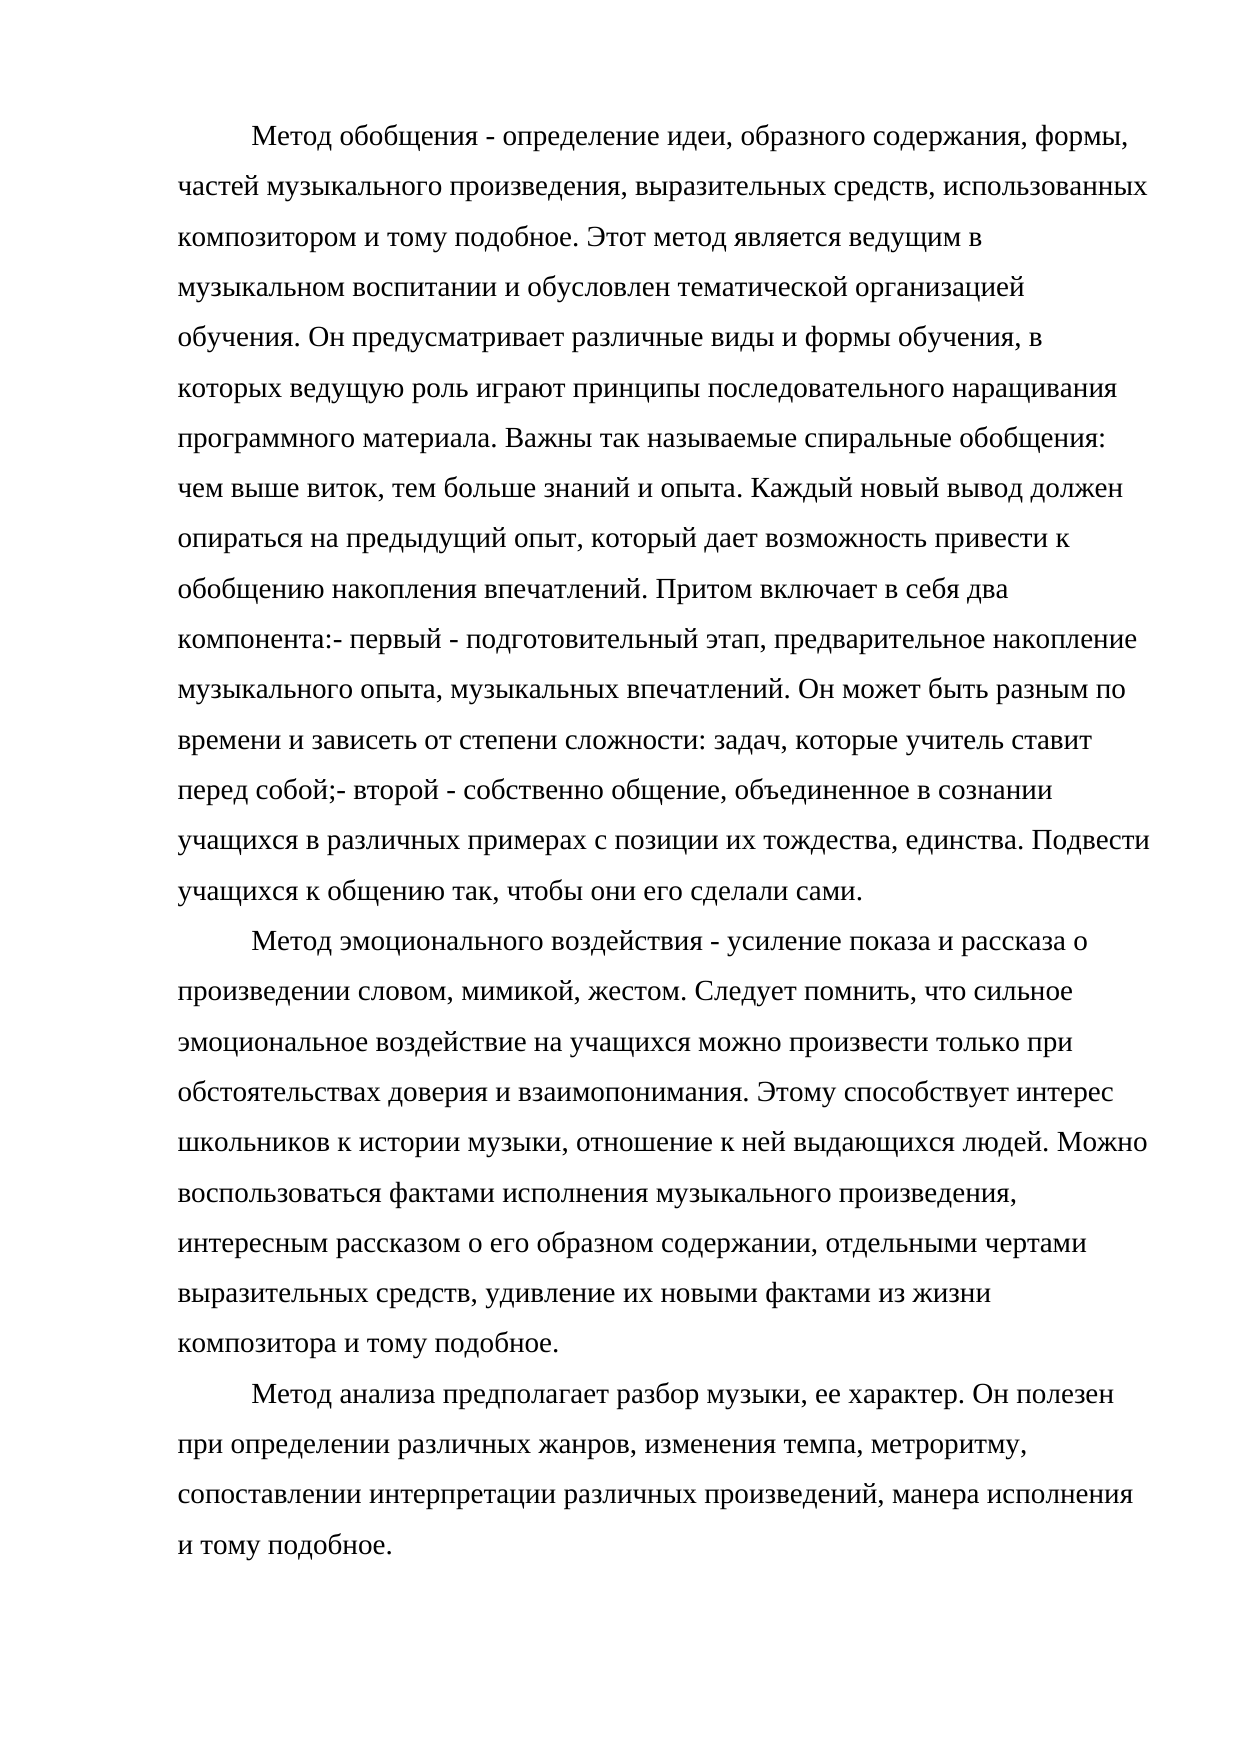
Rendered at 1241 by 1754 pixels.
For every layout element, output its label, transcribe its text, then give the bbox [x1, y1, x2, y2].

text Метод анализа предполагает разбор музыки, ее характер. Он полезен при определении различных жанров, изменения темпа, метроритму, сопоставлении интерпретации различных произведений, манера исполнения и тому подобное. [177, 1376, 1152, 1560]
text Метод обобщения - определение идеи, образного содержания, формы, частей музыкального произведения, выразительных средств, использованных композитором и тому подобное. Этот метод является ведущим в музыкальном воспитании и обусловлен тематической организацией обучения. Он предусматривает различные виды и формы обучения, в которых ведущую роль играют принципы последовательного наращивания программного материала. Важны так называемые спиральные обобщения: чем выше виток, тем больше знаний и опыта. Каждый новый вывод должен опираться на предыдущий опыт, который дает возможность привести к обобщению накопления впечатлений. Притом включает в себя два компонента:- первый - подготовительный этап, предварительное накопление музыкального опыта, музыкальных впечатлений. Он может быть разным по времени и зависеть от степени сложности: задач, которые учитель ставит перед собой;- второй - собственно общение, объединенное в сознании учащихся в различных примерах с позиции их тождества, единства. Подвести учащихся к общению так, чтобы они его сделали сами. [177, 118, 1152, 906]
text Метод эмоционального воздействия - усиление показа и рассказа о произведении словом, мимикой, жестом. Следует помнить, что сильное эмоциональное воздействие на учащихся можно произвести только при обстоятельствах доверия и взаимопонимания. Этому способствует интерес школьников к истории музыки, отношение к ней выдающихся людей. Можно воспользоваться фактами исполнения музыкального произведения, интересным рассказом о его образном содержании, отдельными чертами выразительных средств, удивление их новыми фактами из жизни композитора и тому подобное. [177, 923, 1152, 1359]
